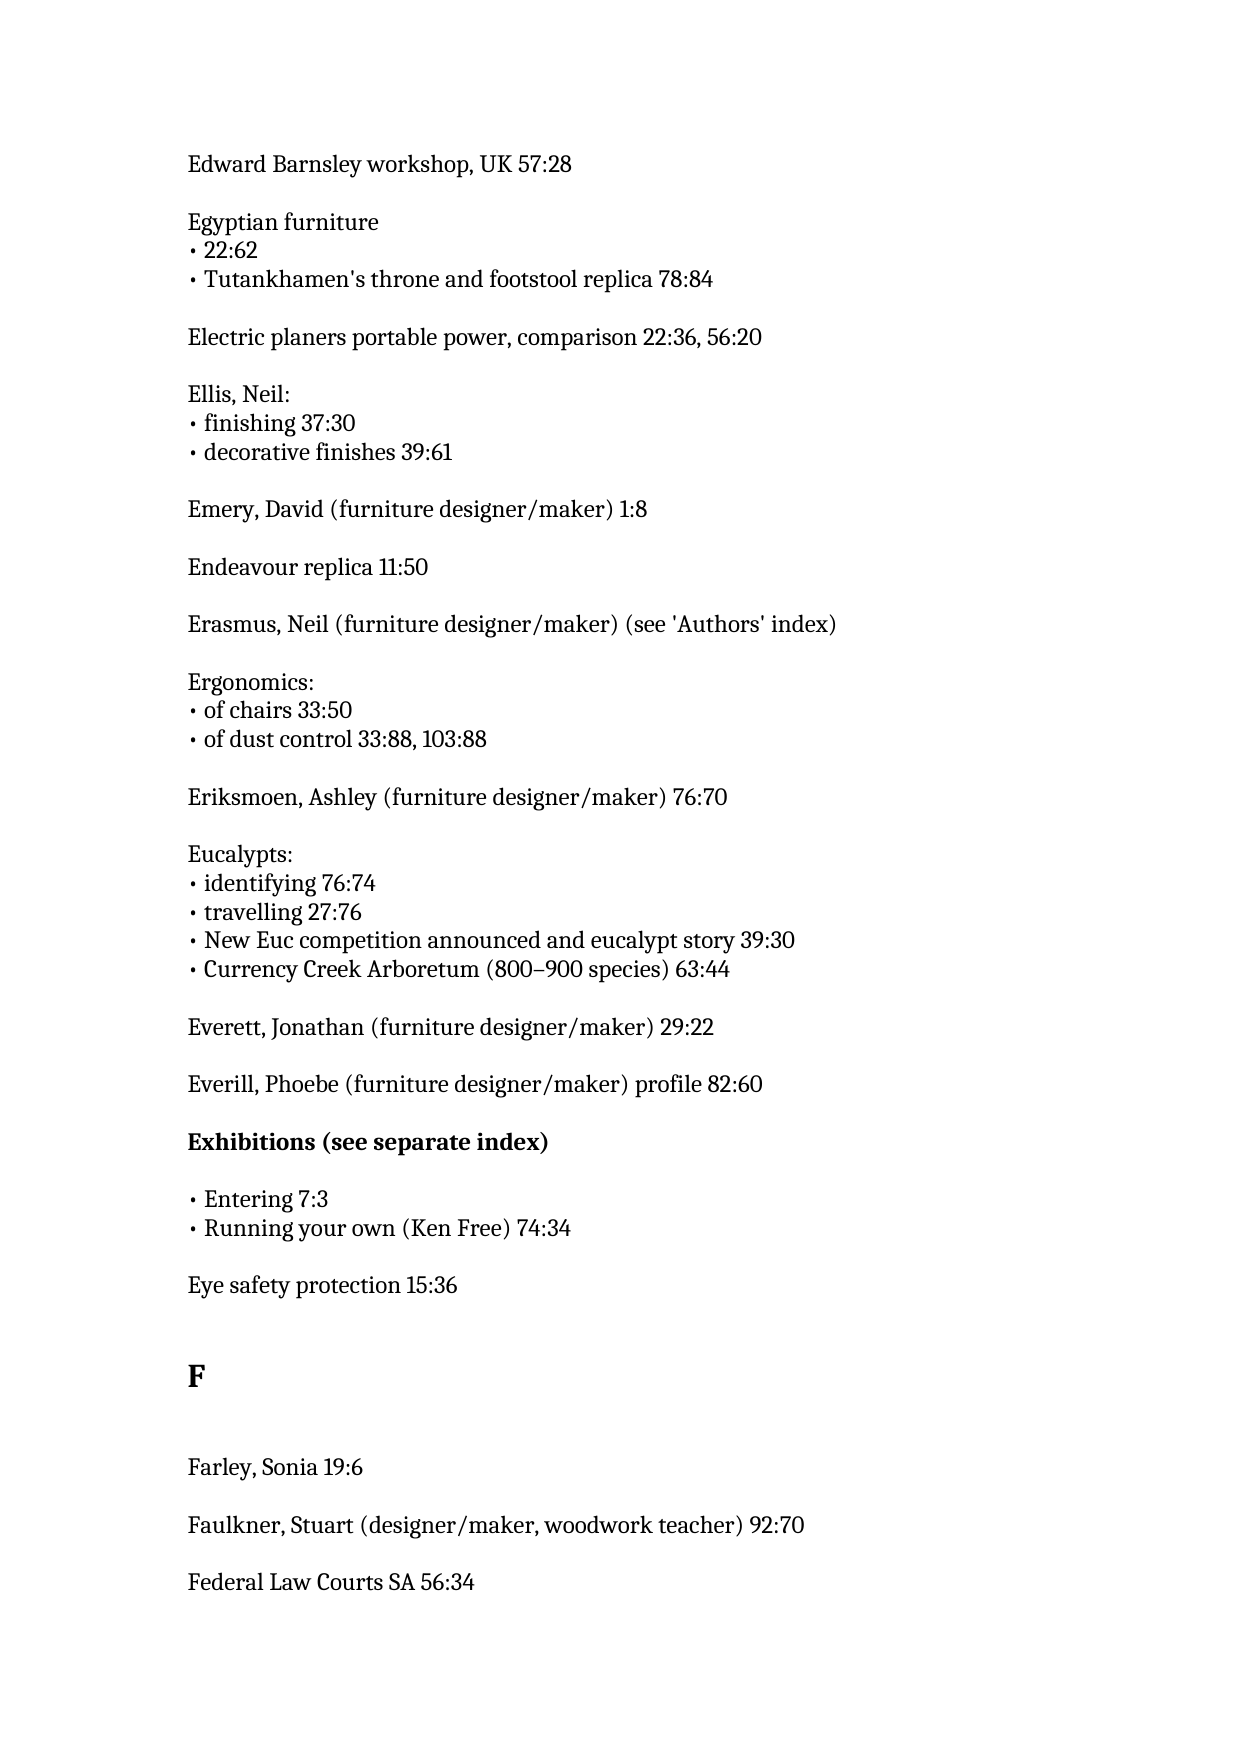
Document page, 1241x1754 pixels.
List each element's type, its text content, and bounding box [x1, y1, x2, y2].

text Egyptian furniture [187, 207, 1053, 236]
text Eye safety protection 15:36 [187, 1271, 1053, 1300]
text • Running your own (Ken Free) 74:34 [187, 1214, 1053, 1242]
text • Entering 7:3 [187, 1185, 1053, 1214]
text Federal Law Courts SA 56:34 [187, 1568, 1053, 1597]
text Farley, Sonia 19:6 [187, 1453, 1053, 1482]
text • Tutankhamen's throne and footstool replica 78:84 [187, 265, 1053, 294]
text • identifying 76:74 [187, 869, 1053, 897]
text Eriksmoen, Ashley (furniture designer/maker) 76:70 [187, 782, 1053, 811]
text Faulkner, Stuart (designer/maker, woodwork teacher) 92:70 [187, 1511, 1053, 1539]
text Emery, David (furniture designer/maker) 1:8 [187, 495, 1053, 524]
text • of dust control 33:88, 103:88 [187, 725, 1053, 754]
text Eucalypts: [187, 840, 1053, 869]
text Exhibitions (see separate index) [187, 1127, 1053, 1156]
text • 22:62 [187, 236, 1053, 265]
text • Currency Creek Arboretum (800–900 species) 63:44 [187, 955, 1053, 984]
text F [187, 1357, 1053, 1396]
text • decorative finishes 39:61 [187, 437, 1053, 466]
text Everett, Jonathan (furniture designer/maker) 29:22 [187, 1012, 1053, 1041]
text Electric planers portable power, comparison 22:36, 56:20 [187, 322, 1053, 351]
text Ergonomics: [187, 667, 1053, 696]
text Edward Barnsley workshop, UK 57:28 [187, 150, 1053, 179]
text Everill, Phoebe (furniture designer/maker) profile 82:60 [187, 1070, 1053, 1099]
text Erasmus, Neil (furniture designer/maker) (see 'Authors' index) [187, 610, 1053, 639]
text • of chairs 33:50 [187, 696, 1053, 725]
text • finishing 37:30 [187, 409, 1053, 437]
text • New Euc competition announced and eucalypt story 39:30 [187, 926, 1053, 955]
text Endeavour replica 11:50 [187, 552, 1053, 581]
text Ellis, Neil: [187, 380, 1053, 409]
text • travelling 27:76 [187, 897, 1053, 926]
